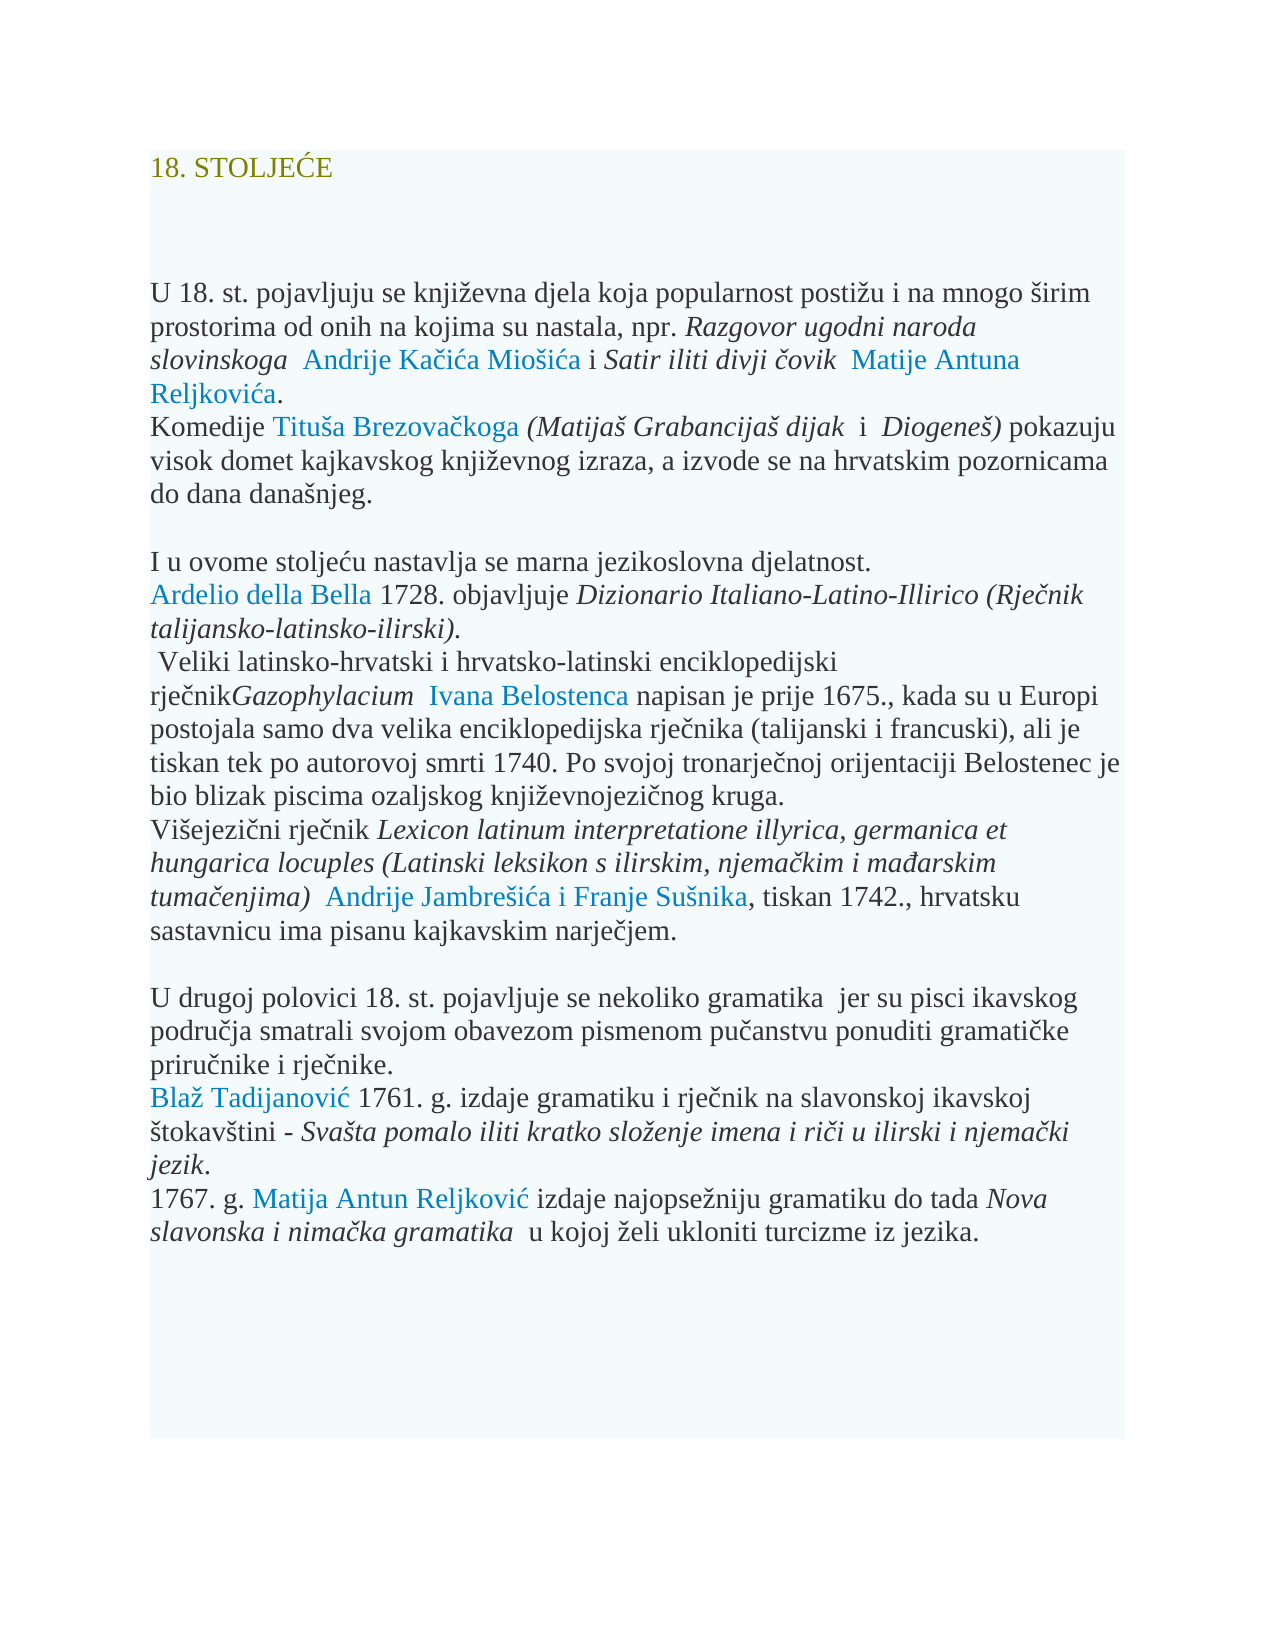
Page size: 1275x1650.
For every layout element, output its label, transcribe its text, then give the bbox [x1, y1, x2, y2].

text U 18. st. pojavljuju se književna djela koja popularnost postižu i na mnogo širim prostorima od onih na kojima su nastala, npr. Razgovor ugodni naroda slovinskoga Andrije Kačića Miošića i Satir iliti divji čovik Matije Antuna Reljkovića. Komedije Tituša Brezovačkoga (Matijaš Grabancijaš dijak i Diogeneš) pokazuju visok domet kajkavskog književnog izraza, a izvode se na hrvatskim pozornicama do dana današnjeg. I u ovome stoljeću nastavlja se marna jezikoslovna djelatnost. Ardelio della Bella 1728. objavljuje Dizionario Italiano-Latino-Illirico (Rječnik talijansko-latinsko-ilirski). Veliki latinsko-hrvatski i hrvatsko-latinski enciklopedijski rječnikGazophylacium Ivana Belostenca napisan je prije 1675., kada su u Europi postojala samo dva velika enciklopedijska rječnika (talijanski i francuski), ali je tiskan tek po autorovoj smrti 1740. Po svojoj tronarječnoj orijentaciji Belostenec je bio blizak piscima ozaljskog književnojezičnog kruga. Višejezični rječnik Lexicon latinum interpretatione illyrica, germanica et hungarica locuples (Latinski leksikon s ilirskim, njemačkim i mađarskim tumačenjima) Andrije Jambrešića i Franje Sušnika, tiskan 1742., hrvatsku sastavnicu ima pisanu kajkavskim narječjem. U drugoj polovici 18. st. pojavljuje se nekoliko gramatika jer su pisci ikavskog područja smatrali svojom obavezom pismenom pučanstvu ponuditi gramatičke priručnike i rječnike. Blaž Tadijanović 1761. g. izdaje gramatiku i rječnik na slavonskoj ikavskoj štokavštini - Svašta pomalo iliti kratko složenje imena i riči u ilirski i njemački jezik. 1767. g. Matija Antun Reljković izdaje najopsežniju gramatiku do tada Nova slavonska i nimačka gramatika u kojoj želi ukloniti turcizme iz jezika. [150, 275, 1125, 1377]
text 18. STOLJEĆE [150, 150, 1125, 183]
